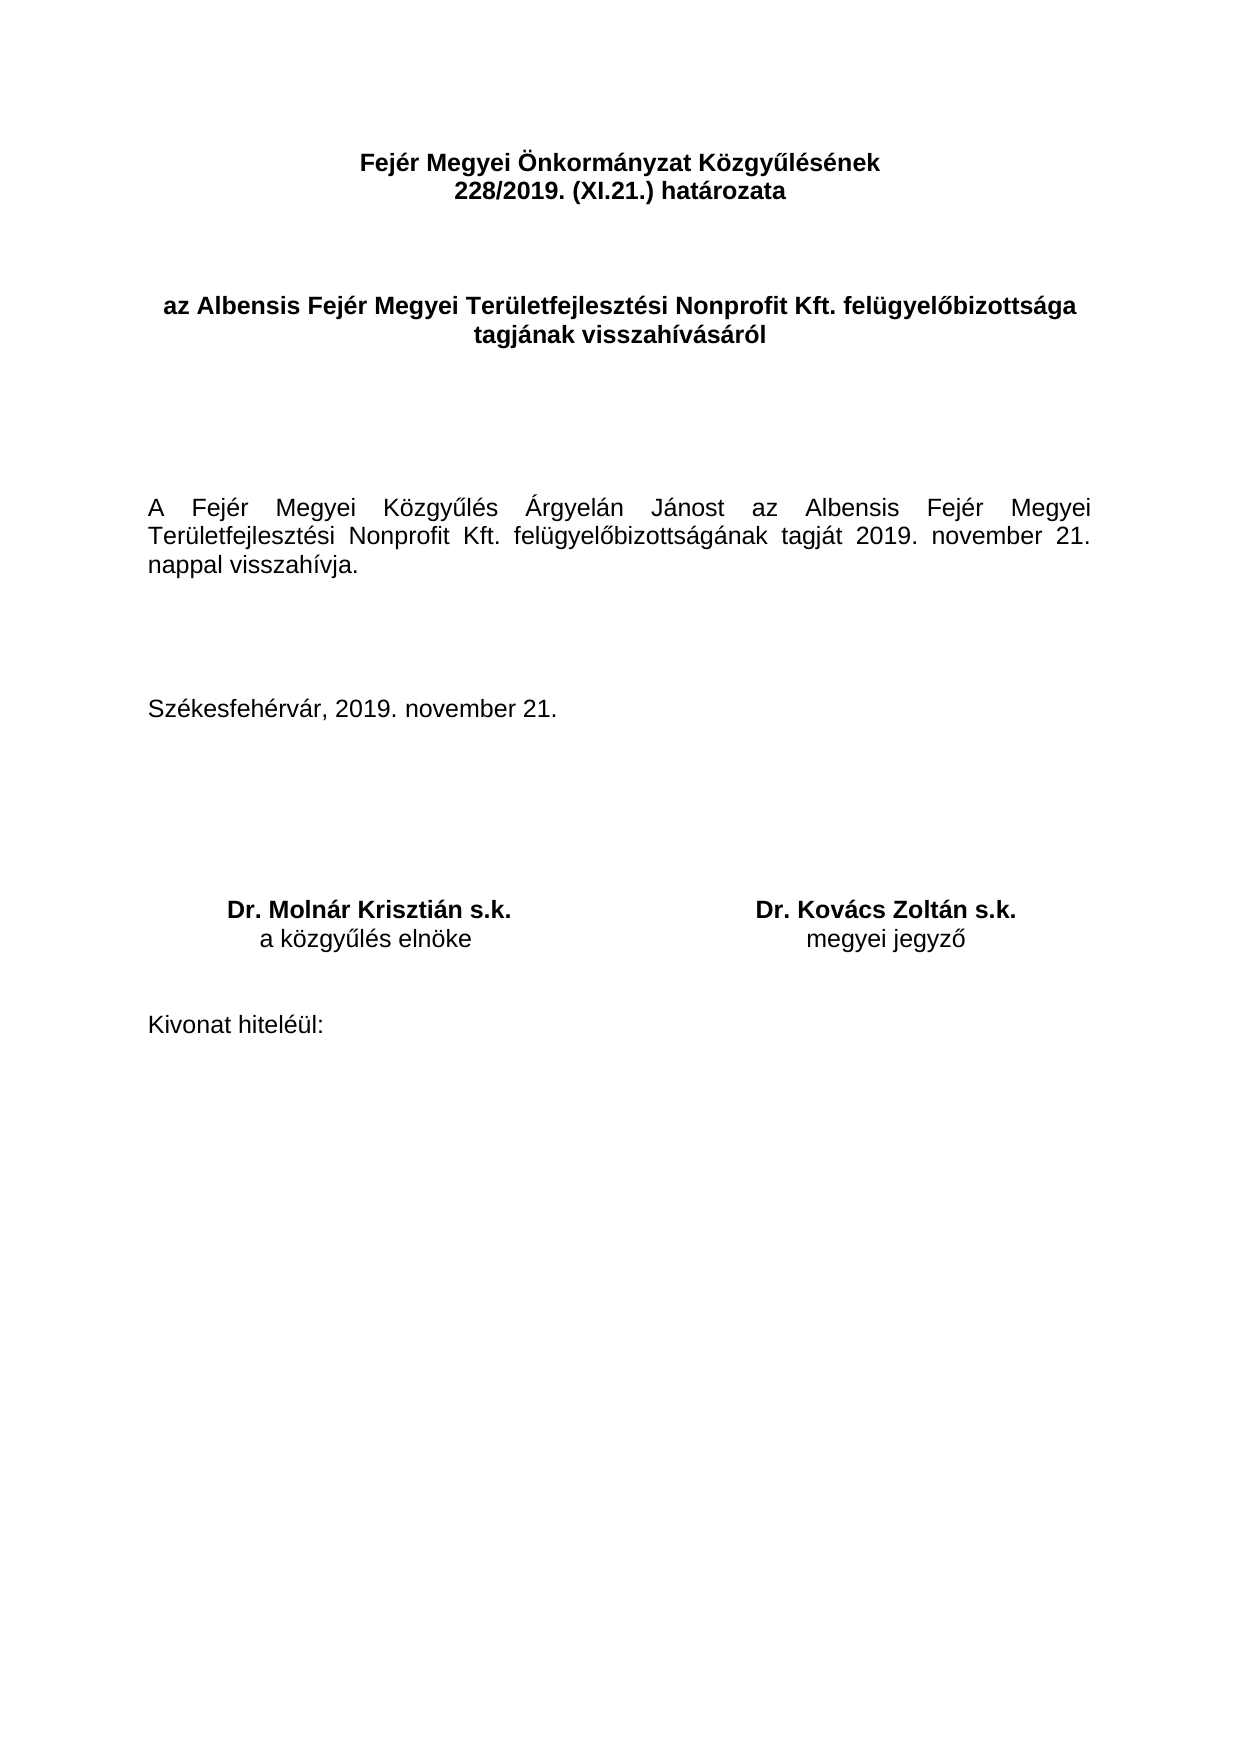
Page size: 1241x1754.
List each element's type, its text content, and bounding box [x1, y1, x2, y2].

text Székesfehérvár, 2019. november 21. [148, 694, 1093, 723]
text Kivonat hiteléül: [148, 1010, 1093, 1039]
text Fejér Megyei Önkormányzat Közgyűlésének [148, 148, 1093, 176]
text Dr. Molnár Krisztián s.k. Dr. Kovács Zoltán s.k. [148, 895, 1093, 924]
text a közgyűlés elnöke megyei jegyző [148, 924, 1093, 953]
text A Fejér Megyei Közgyűlés Árgyelán Jánost az Albensis Fejér Megyei Területfejlesztési Nonprofit Kft. felügyelőbizottságának tagját 2019. november 21. nappal visszahívja. [148, 493, 1093, 579]
text az Albensis Fejér Megyei Területfejlesztési Nonprofit Kft. felügyelőbizottsága tagjának visszahívásáról [148, 291, 1093, 349]
text 228/2019. (XI.21.) határozata [148, 176, 1093, 205]
